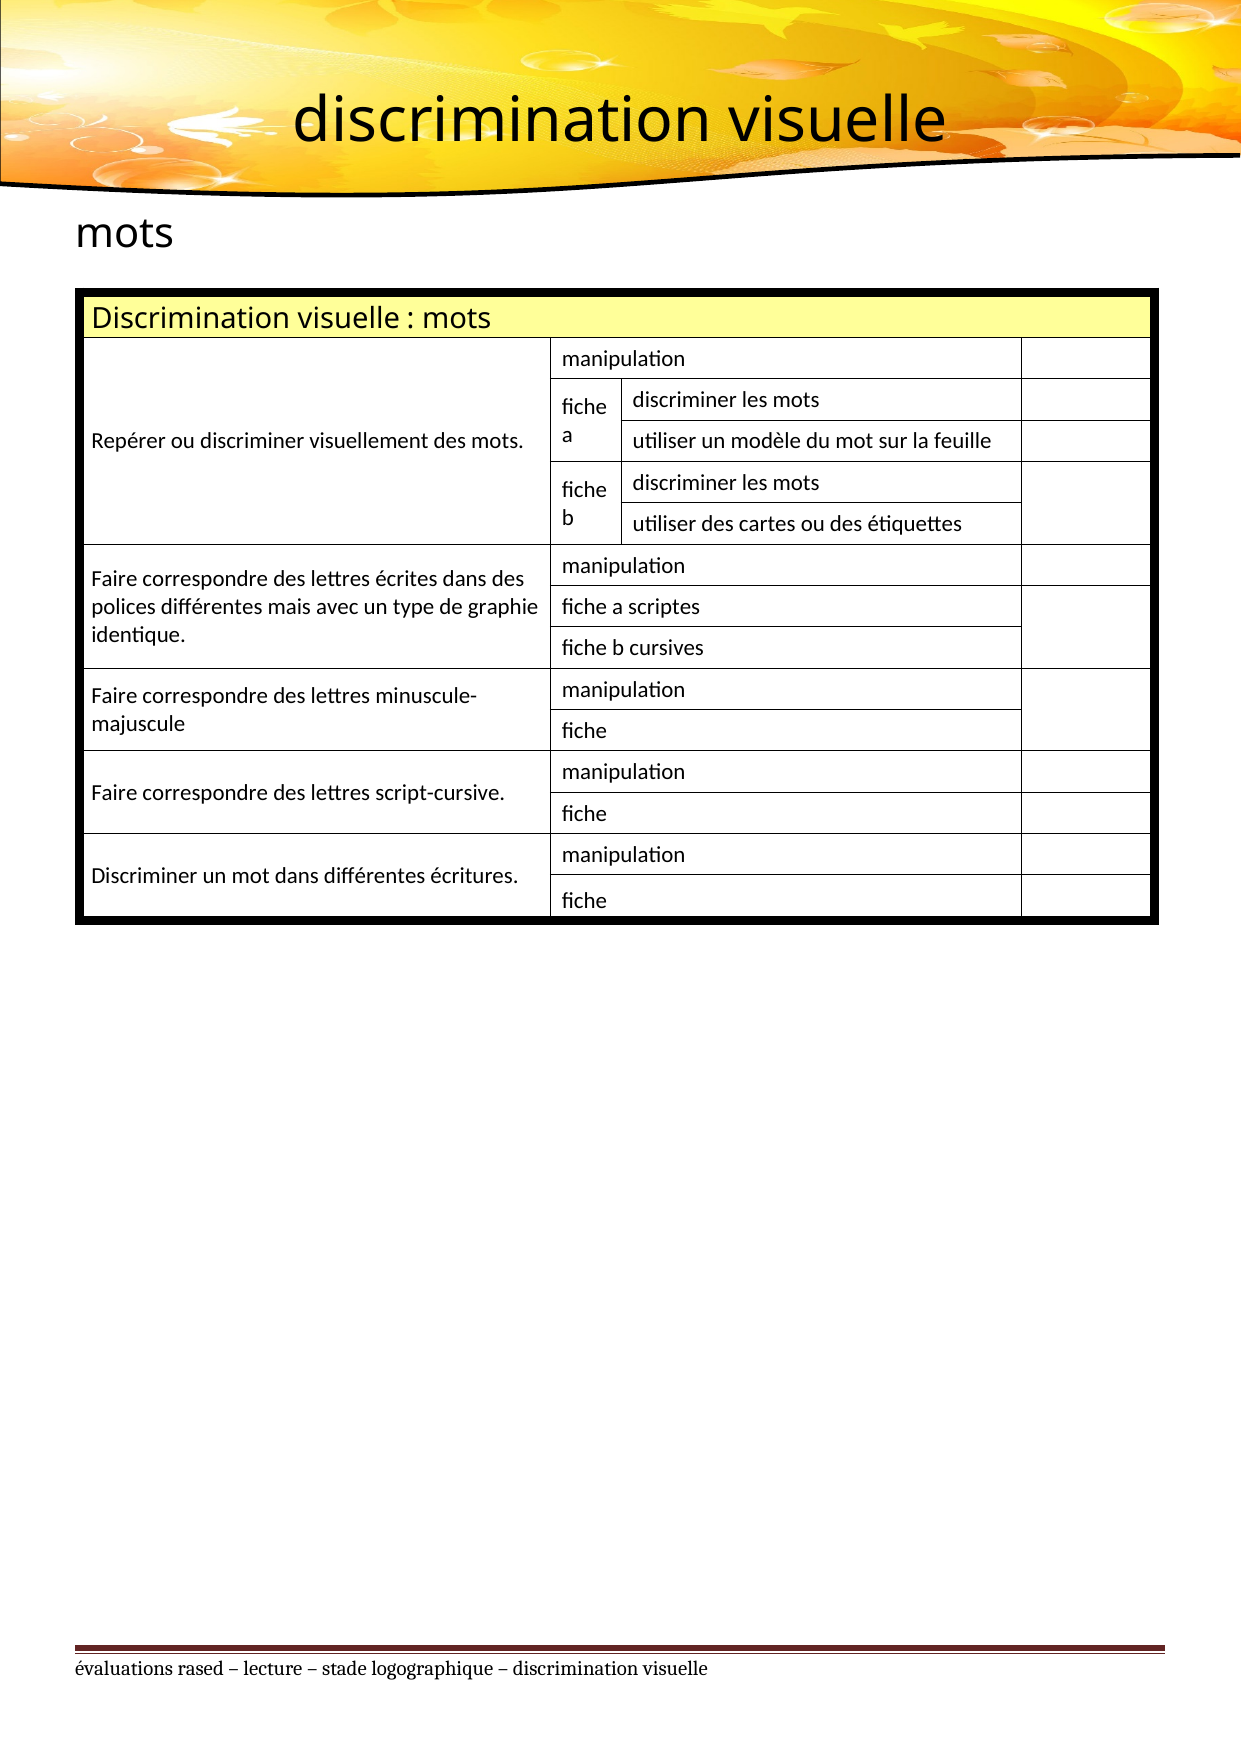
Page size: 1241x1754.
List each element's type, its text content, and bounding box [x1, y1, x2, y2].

table_cell manipulation [551, 834, 1021, 874]
table_cell [1022, 421, 1150, 461]
table_cell [1022, 586, 1150, 668]
table_header Discrimination visuelle : mots [84, 297, 1150, 337]
table_cell [1022, 545, 1150, 585]
table_cell Faire correspondre des lettres minuscule-majuscule [84, 669, 550, 750]
table_cell manipulation [551, 669, 1021, 709]
table_cell manipulation [551, 751, 1021, 792]
table_cell fiche a scriptes [551, 586, 1021, 626]
table_cell discriminer les mots [622, 462, 1021, 502]
text mots [75, 203, 1165, 259]
text discrimination visuelle [75, 75, 1165, 160]
table_cell manipulation [551, 545, 1021, 585]
table_cell utiliser un modèle du mot sur la feuille [622, 421, 1021, 461]
table_cell [1022, 793, 1150, 833]
table_cell [1022, 338, 1150, 378]
table_cell [1022, 875, 1150, 916]
table_cell Discriminer un mot dans différentes écritures. [84, 834, 550, 916]
table_cell fiche b cursives [551, 627, 1021, 668]
table_cell manipulation [551, 338, 1021, 378]
table_cell [1022, 669, 1150, 750]
table_cell Faire correspondre des lettres écrites dans des polices différentes mais avec un type de graphie identique. [84, 545, 550, 668]
table_cell fiche [551, 875, 1021, 916]
table_cell fiche [551, 793, 1021, 833]
table_cell [1022, 751, 1150, 792]
table_cell fiche [551, 710, 1021, 750]
table_cell [1022, 379, 1150, 419]
table_cell Repérer ou discriminer visuellement des mots. [84, 338, 550, 543]
table_cell utiliser des cartes ou des étiquettes [622, 503, 1021, 543]
table_cell fiche a [551, 379, 621, 461]
table_cell fiche b [551, 462, 621, 543]
table_cell [1022, 462, 1150, 543]
table_cell Faire correspondre des lettres script-cursive. [84, 751, 550, 833]
table_cell [1022, 834, 1150, 874]
table_cell discriminer les mots [622, 379, 1021, 419]
picture [1, 0, 1241, 192]
